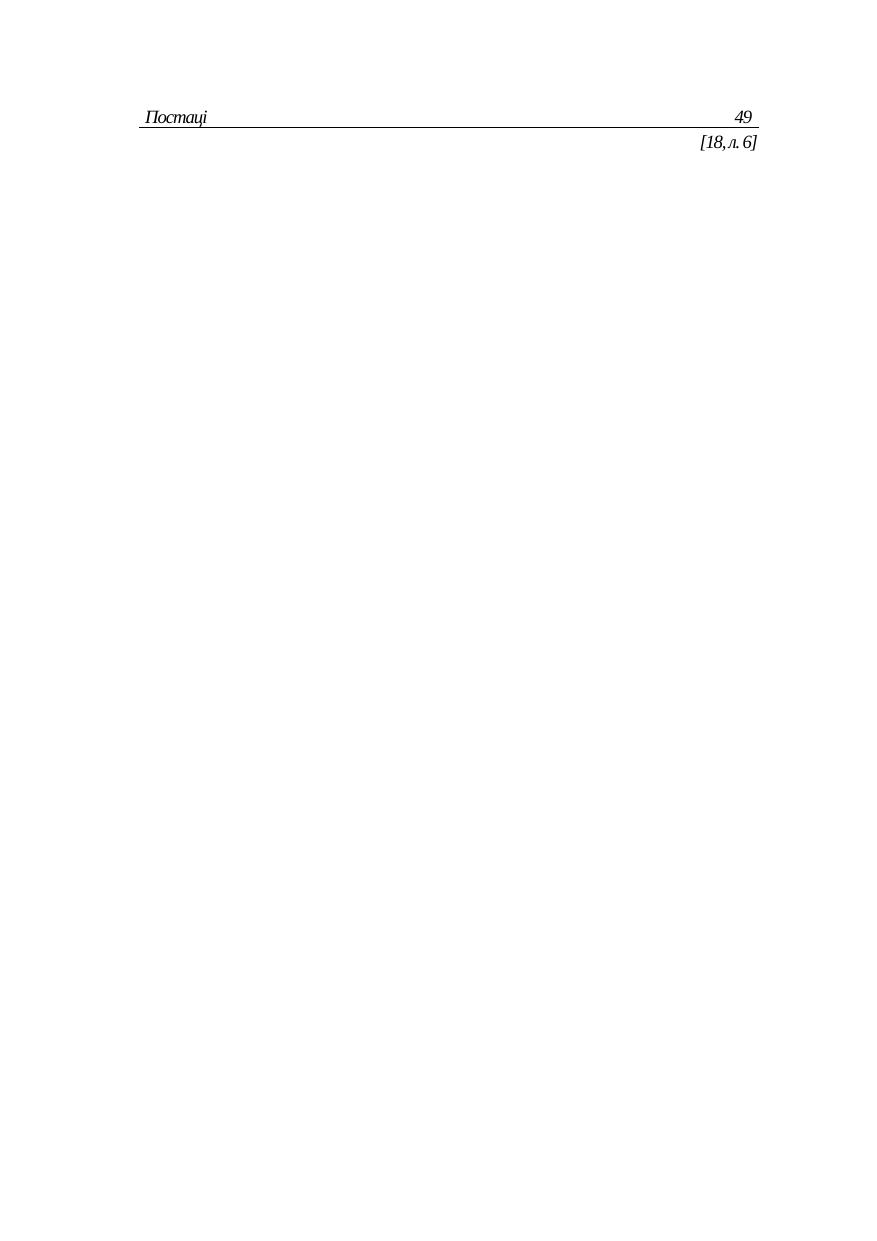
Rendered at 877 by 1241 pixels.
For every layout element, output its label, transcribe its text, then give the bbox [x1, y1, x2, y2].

text [18, л. 6] [136, 131, 759, 153]
